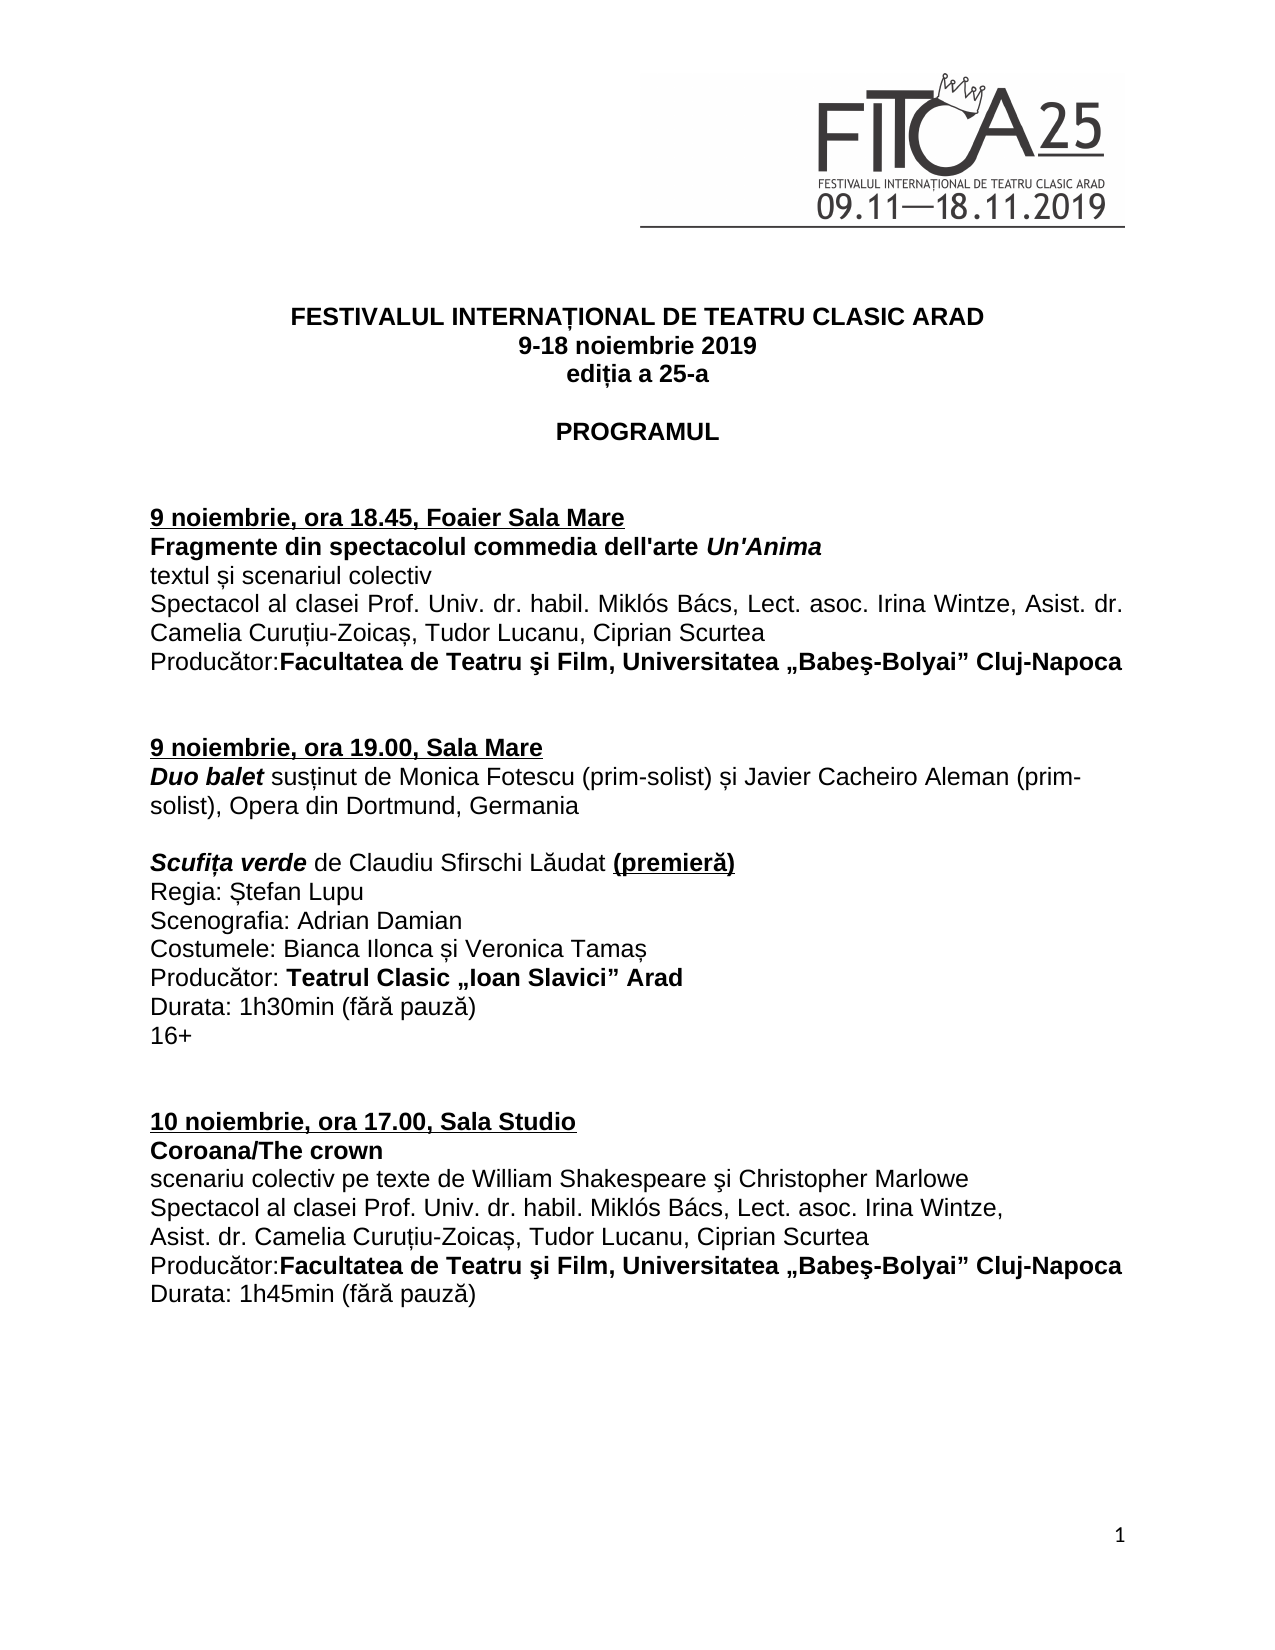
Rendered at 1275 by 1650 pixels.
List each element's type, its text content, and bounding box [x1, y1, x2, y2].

text textul și scenariul colectiv [150, 561, 1125, 589]
text 16+ [150, 1021, 1125, 1049]
text 10 noiembrie, ora 17.00, Sala Studio [150, 1107, 1125, 1136]
text Producător:Facultatea de Teatru şi Film, Universitatea „Babeş-Bolyai” Cluj-Napoca [150, 1251, 1125, 1279]
text ediția a 25-a [150, 359, 1125, 388]
text PROGRAMUL [150, 417, 1125, 446]
text FESTIVALUL INTERNAȚIONAL DE TEATRU CLASIC ARAD [150, 302, 1125, 331]
text 9-18 noiembrie 2019 [150, 331, 1125, 359]
text Asist. dr. Camelia Curuțiu-Zoicaș, Tudor Lucanu, Ciprian Scurtea [150, 1222, 1125, 1251]
text scenariu colectiv pe texte de William Shakespeare şi Christopher Marlowe [150, 1164, 1125, 1193]
text Coroana/The crown [150, 1136, 1125, 1164]
text Duo balet susținut de Monica Fotescu (prim-solist) și Javier Cacheiro Aleman (prim-solist), Opera din Dortmund, Germania [150, 762, 1125, 819]
text Producător: Teatrul Clasic „Ioan Slavici” Arad [150, 963, 1125, 992]
text Costumele: Bianca Ilonca și Veronica Tamaș [150, 934, 1125, 963]
text Durata: 1h30min (fără pauză) [150, 992, 1125, 1021]
picture [640, 73, 1125, 228]
text Scenografia: Adrian Damian [150, 906, 1125, 934]
text Producător:Facultatea de Teatru şi Film, Universitatea „Babeş-Bolyai” Cluj-Napoca [150, 647, 1125, 676]
text Durata: 1h45min (fără pauză) [150, 1279, 1125, 1308]
text 9 noiembrie, ora 18.45, Foaier Sala Mare [150, 503, 1125, 532]
text Spectacol al clasei Prof. Univ. dr. habil. Miklós Bács, Lect. asoc. Irina Wintze, [150, 1193, 1125, 1222]
text Spectacol al clasei Prof. Univ. dr. habil. Miklós Bács, Lect. asoc. Irina Wintze, Asist. dr. Camelia Curuțiu-Zoicaș, Tudor Lucanu, Ciprian Scurtea [150, 589, 1125, 647]
text 9 noiembrie, ora 19.00, Sala Mare [150, 733, 1125, 762]
text Scufița verde de Claudiu Sfirschi Lăudat (premieră) [150, 848, 1125, 877]
text Regia: Ștefan Lupu [150, 877, 1125, 906]
text Fragmente din spectacolul commedia dell'arte Un'Anima [150, 532, 1125, 561]
